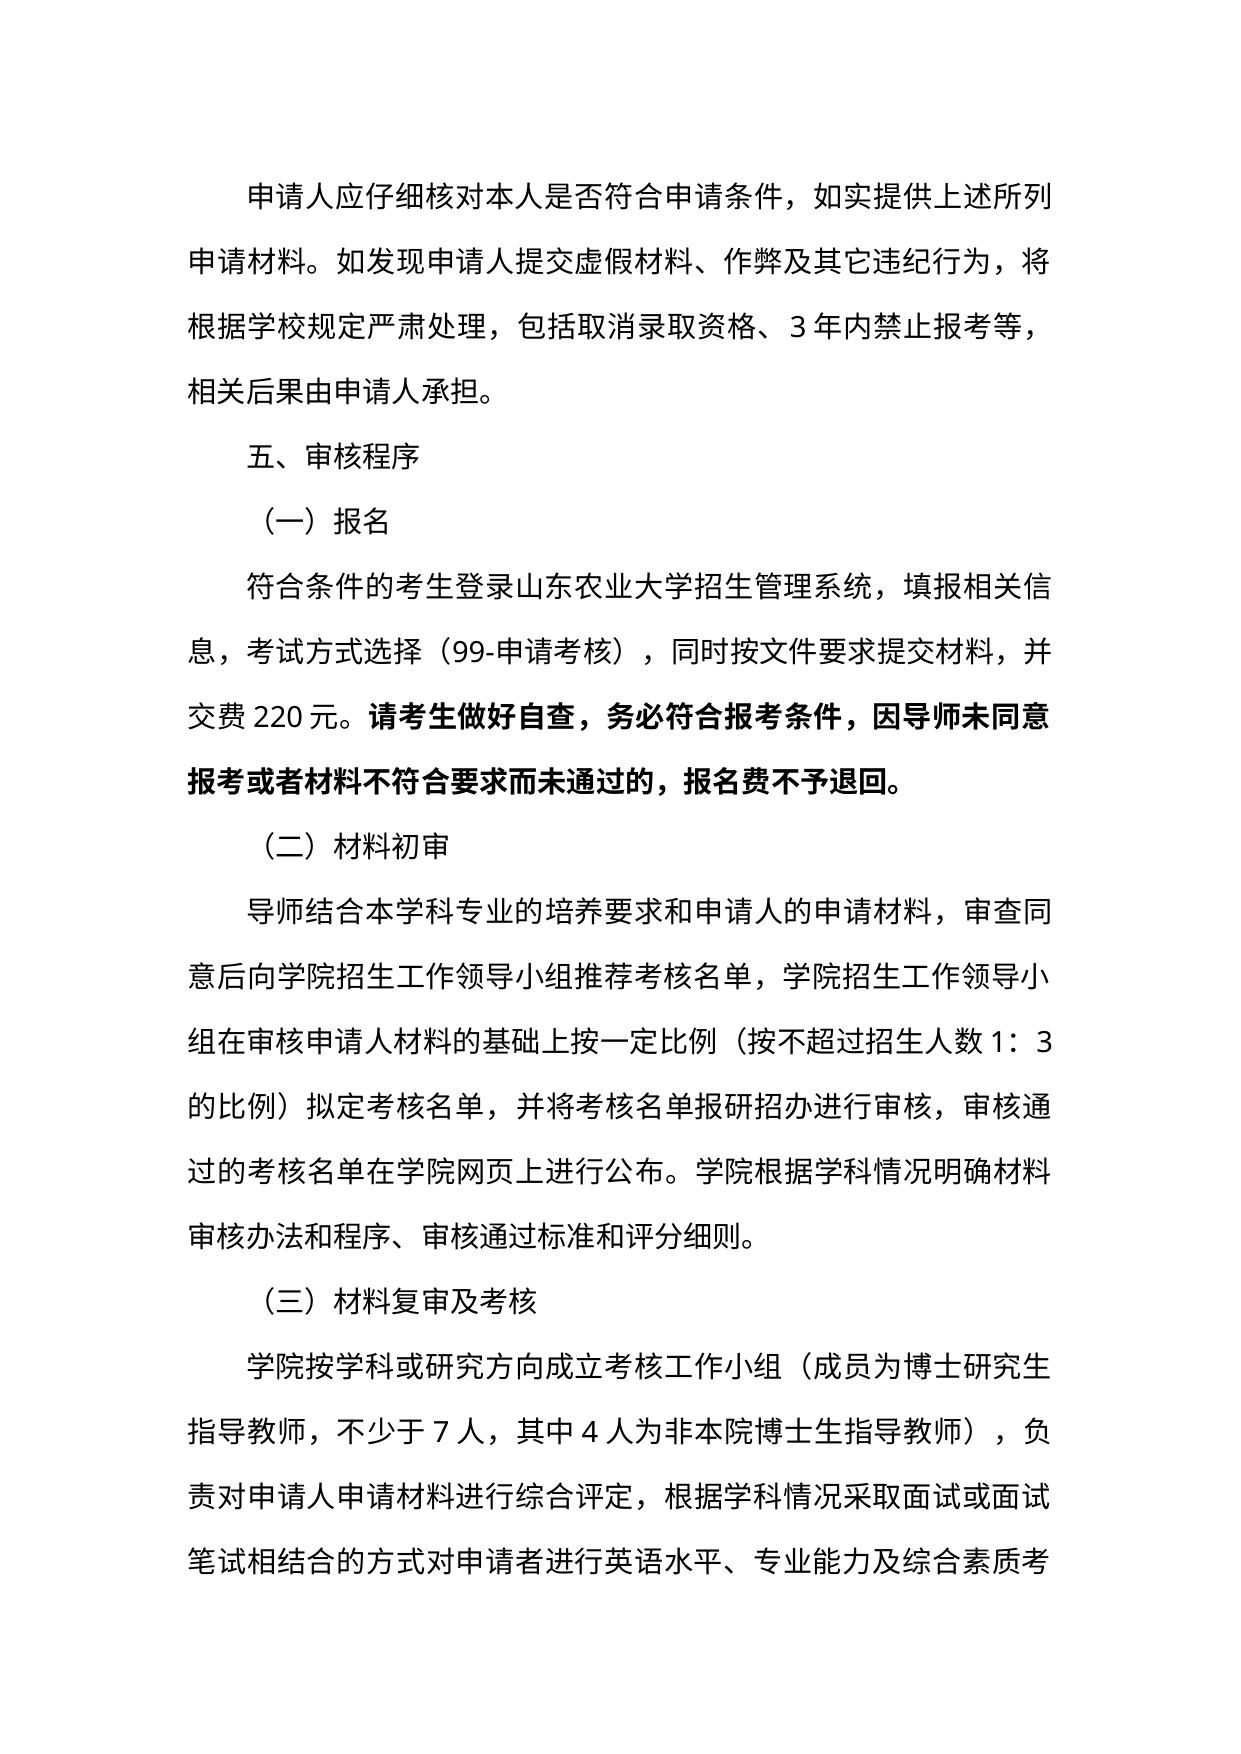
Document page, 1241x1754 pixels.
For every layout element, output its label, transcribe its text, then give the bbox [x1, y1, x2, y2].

text 符合条件的考生登录山东农业大学招生管理系统，填报相关信息，考试方式选择（99-申请考核），同时按文件要求提交材料，并交费220元。请考生做好自查，务必符合报考条件，因导师未同意报考或者材料不符合要求而未通过的，报名费不予退回。 [187, 552, 1053, 812]
text 申请人应仔细核对本人是否符合申请条件，如实提供上述所列申请材料。如发现申请人提交虚假材料、作弊及其它违纪行为，将根据学校规定严肃处理，包括取消录取资格、3年内禁止报考等，相关后果由申请人承担。 [187, 162, 1053, 422]
text 五、审核程序 [187, 422, 1053, 487]
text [187, 1332, 1053, 1592]
text 导师结合本学科专业的培养要求和申请人的申请材料，审查同意后向学院招生工作领导小组推荐考核名单，学院招生工作领导小组在审核申请人材料的基础上按一定比例（按不超过招生人数1：3的比例）拟定考核名单，并将考核名单报研招办进行审核，审核通过的考核名单在学院网页上进行公布。学院根据学科情况明确材料审核办法和程序、审核通过标准和评分细则。 [187, 877, 1053, 1267]
text （一）报名 [187, 487, 1053, 552]
text （二）材料初审 [187, 812, 1053, 877]
text （三）材料复审及考核 [187, 1267, 1053, 1332]
